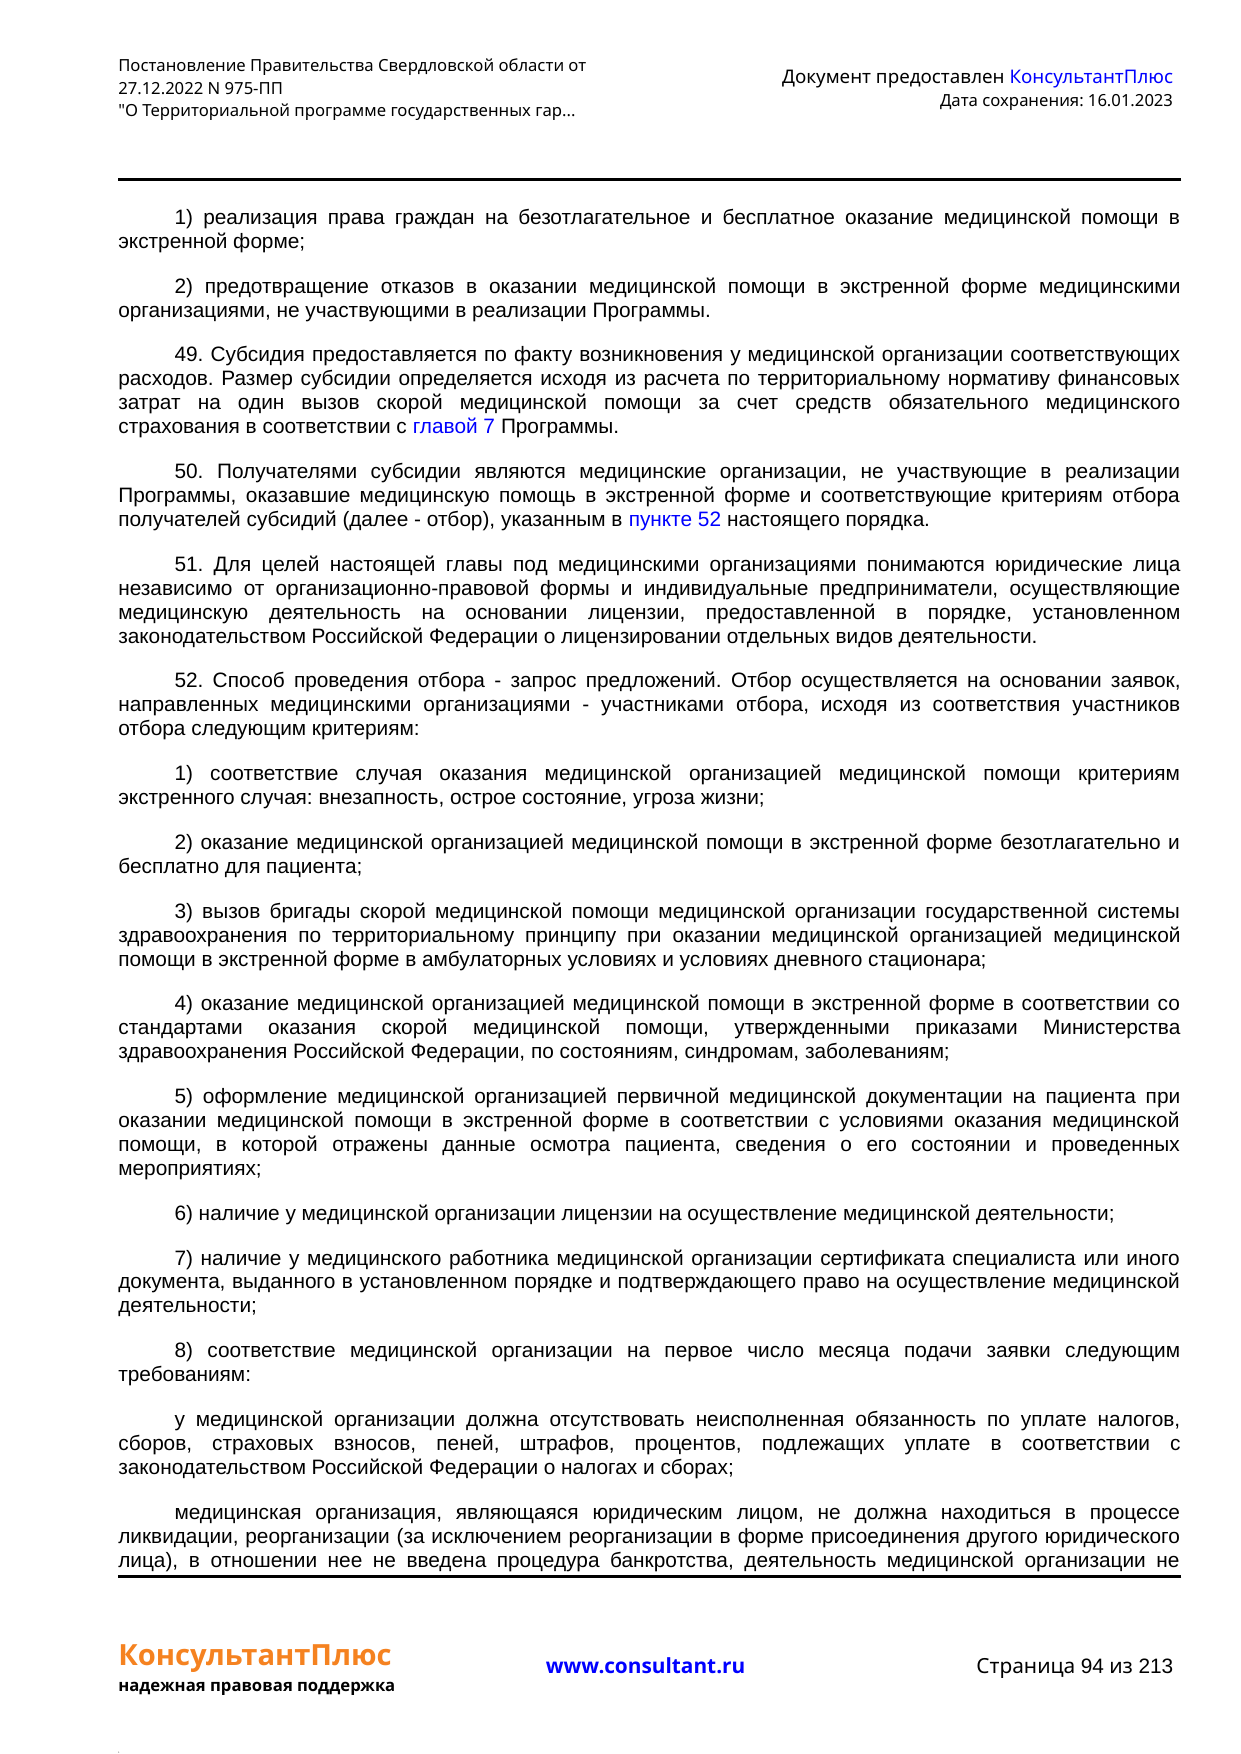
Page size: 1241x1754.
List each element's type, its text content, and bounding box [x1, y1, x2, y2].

text 2) оказание медицинской организацией медицинской помощи в экстренной форме безотлагательно и бесплатно для пациента; [118, 830, 1181, 878]
text 2) предотвращение отказов в оказании медицинской помощи в экстренной форме медицинскими организациями, не участвующими в реализации Программы. [118, 273, 1181, 321]
text 50. Получателями субсидии являются медицинские организации, не участвующие в реализации Программы, оказавшие медицинскую помощь в экстренной форме и соответствующие критериям отбора получателей субсидий (далее - отбор), указанным в пункте 52 настоящего порядка. [118, 459, 1181, 531]
text 5) оформление медицинской организацией первичной медицинской документации на пациента при оказании медицинской помощи в экстренной форме в соответствии с условиями оказания медицинской помощи, в которой отражены данные осмотра пациента, сведения о его состоянии и проведенных мероприятиях; [118, 1084, 1181, 1180]
text 49. Субсидия предоставляется по факту возникновения у медицинской организации соответствующих расходов. Размер субсидии определяется исходя из расчета по территориальному нормативу финансовых затрат на один вызов скорой медицинской помощи за счет средств обязательного медицинского страхования в соответствии с главой 7 Программы. [118, 342, 1181, 438]
text 3) вызов бригады скорой медицинской помощи медицинской организации государственной системы здравоохранения по территориальному принципу при оказании медицинской организацией медицинской помощи в экстренной форме в амбулаторных условиях и условиях дневного стационара; [118, 898, 1181, 970]
text 8) соответствие медицинской организации на первое число месяца подачи заявки следующим требованиям: [118, 1338, 1181, 1386]
text 1) реализация права граждан на безотлагательное и бесплатное оказание медицинской помощи в экстренной форме; [118, 205, 1181, 253]
text у медицинской организации должна отсутствовать неисполненная обязанность по уплате налогов, сборов, страховых взносов, пеней, штрафов, процентов, подлежащих уплате в соответствии с законодательством Российской Федерации о налогах и сборах; [118, 1407, 1181, 1479]
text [118, 1499, 1181, 1571]
text 6) наличие у медицинской организации лицензии на осуществление медицинской деятельности; [118, 1201, 1181, 1224]
text 7) наличие у медицинского работника медицинской организации сертификата специалиста или иного документа, выданного в установленном порядке и подтверждающего право на осуществление медицинской деятельности; [118, 1245, 1181, 1317]
text 1) соответствие случая оказания медицинской организацией медицинской помощи критериям экстренного случая: внезапность, острое состояние, угроза жизни; [118, 761, 1181, 809]
text 52. Способ проведения отбора - запрос предложений. Отбор осуществляется на основании заявок, направленных медицинскими организациями - участниками отбора, исходя из соответствия участников отбора следующим критериям: [118, 668, 1181, 740]
text 51. Для целей настоящей главы под медицинскими организациями понимаются юридические лица независимо от организационно-правовой формы и индивидуальные предприниматели, осуществляющие медицинскую деятельность на основании лицензии, предоставленной в порядке, установленном законодательством Российской Федерации о лицензировании отдельных видов деятельности. [118, 552, 1181, 647]
text 4) оказание медицинской организацией медицинской помощи в экстренной форме в соответствии со стандартами оказания скорой медицинской помощи, утвержденными приказами Министерства здравоохранения Российской Федерации, по состояниям, синдромам, заболеваниям; [118, 991, 1181, 1063]
